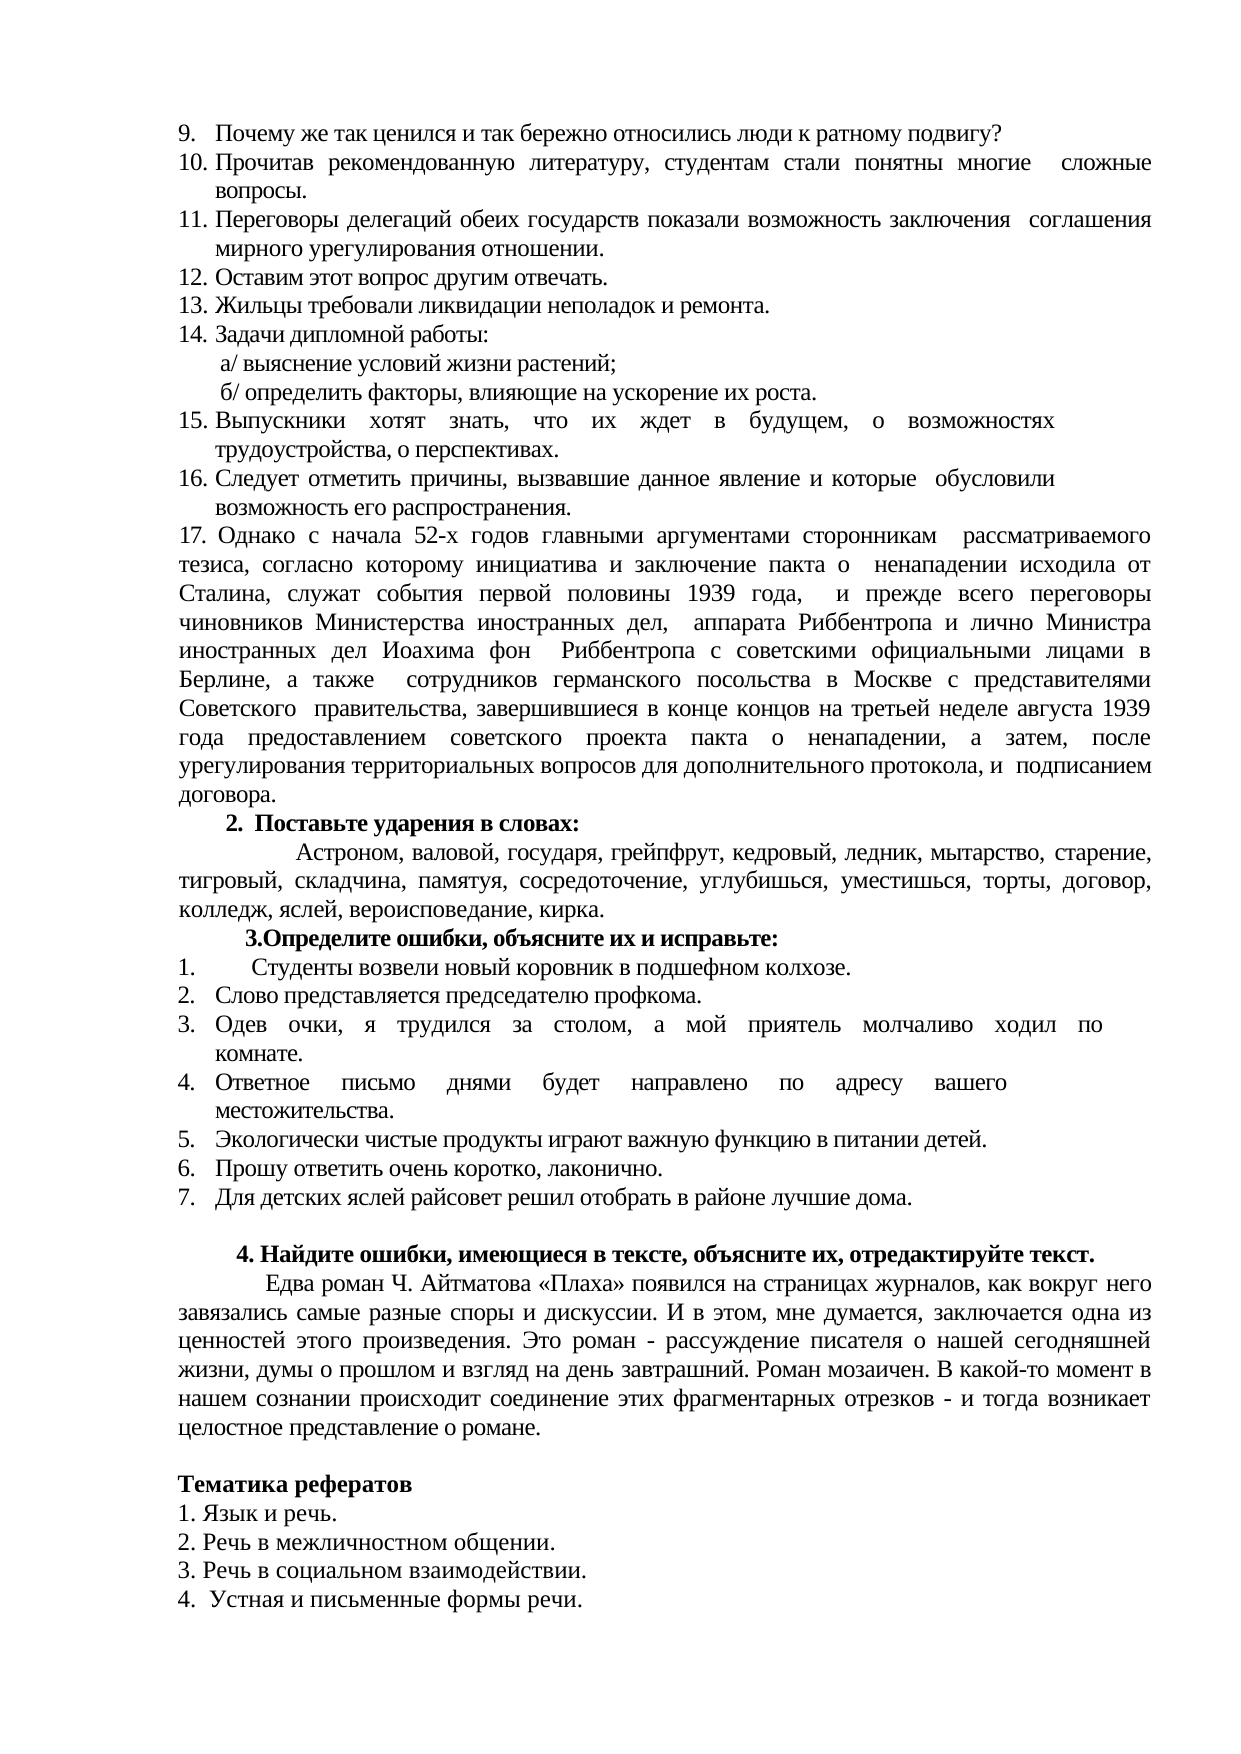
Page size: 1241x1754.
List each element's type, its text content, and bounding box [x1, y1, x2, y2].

text 2. Поставьте ударения в словах: [179, 808, 1152, 837]
list Выпускники хотят знать, что их ждет в будущем, о возможностях трудоустройства, о перспективах. [178, 406, 1056, 463]
list Экологически чистые продукты играют важную функцию в питании детей. [177, 1124, 1152, 1153]
text а/ выяснение условий жизни растений; [220, 348, 1152, 377]
list Переговоры делегаций обеих государств показали возможность заключения соглашения мирного урегулирования отношении. [178, 204, 1152, 262]
text 2. Речь в межличностном общении. [177, 1527, 1152, 1556]
text 17. Однако с начала 52-х годов главными аргументами сторонникам рассматриваемого тезиса, согласно которому инициатива и заключение пакта о ненападении исходила от Сталина, служат события первой половины 1939 года, и прежде всего переговоры чиновников Министерства иностранных дел, аппарата Риббентропа и лично Министра иностранных дел Иоахима фон Риббентропа с советскими официальными лицами в Берлине, а также сотрудников германского посольства в Москве с представителями Советского правительства, завершившиеся в конце концов на третьей неделе августа 1939 года предоставлением советского проекта пакта о ненападении, а затем, после урегулирования территориальных вопросов для дополнительного протокола, и подписанием договора. [179, 521, 1152, 808]
text 4. Найдите ошибки, имеющиеся в тексте, объясните их, отредактируйте текст. [178, 1239, 1152, 1268]
list Прошу ответить очень коротко, лаконично. [177, 1153, 1152, 1182]
list Для детских яслей райсовет решил отобрать в районе лучшие дома. [177, 1182, 1152, 1211]
text Астроном, валовой, государя, грейпфрут, кедровый, ледник, мытарство, старение, тигровый, складчина, памятуя, сосредоточение, углубишься, уместишься, торты, договор, колледж, яслей, вероисповедание, кирка. [179, 837, 1152, 923]
list Почему же так ценился и так бережно относились люди к ратному подвигу? [178, 118, 1152, 147]
list Студенты возвели новый коровник в подшефном колхозе. [177, 952, 1152, 981]
list Одев очки, я трудился за столом, а мой приятель молчаливо ходил по комнате. [177, 1009, 1104, 1067]
text 1. Язык и речь. [177, 1498, 1152, 1527]
text 3.Определите ошибки, объясните их и исправьте: [177, 923, 1152, 952]
list Жильцы требовали ликвидации неполадок и ремонта. [178, 291, 1152, 319]
list Оставим этот вопрос другим отвечать. [178, 262, 1152, 291]
text 4. Устная и письменные формы речи. [177, 1584, 1152, 1613]
text Едва роман Ч. Айтматова «Плаха» появился на страницах журналов, как вокруг него завязались самые разные споры и дискуссии. И в этом, мне думается, заключается одна из ценностей этого произведения. Это роман - рассуждение писателя о нашей сегодняшней жизни, думы о прошлом и взгляд на день завтрашний. Роман мозаичен. В какой-то момент в нашем сознании происходит соединение этих фрагментарных отрезков - и тогда возникает целостное представление о романе. [178, 1268, 1152, 1441]
list Задачи дипломной работы: [178, 319, 1152, 348]
list Прочитав рекомендованную литературу, студентам стали понятны многие сложные вопросы. [178, 147, 1152, 204]
text б/ определить факторы, влияющие на ускорение их роста. [220, 377, 1152, 406]
list Ответное письмо днями будет направлено по адресу вашего местожительства. [177, 1067, 1008, 1124]
list Слово представляется председателю профкома. [177, 981, 1152, 1009]
text 3. Речь в социальном взаимодействии. [177, 1556, 1152, 1584]
list Следует отметить причины, вызвавшие данное явление и которые обусловили возможность его распространения. [178, 463, 1056, 521]
text Тематика рефератов [177, 1469, 1152, 1498]
